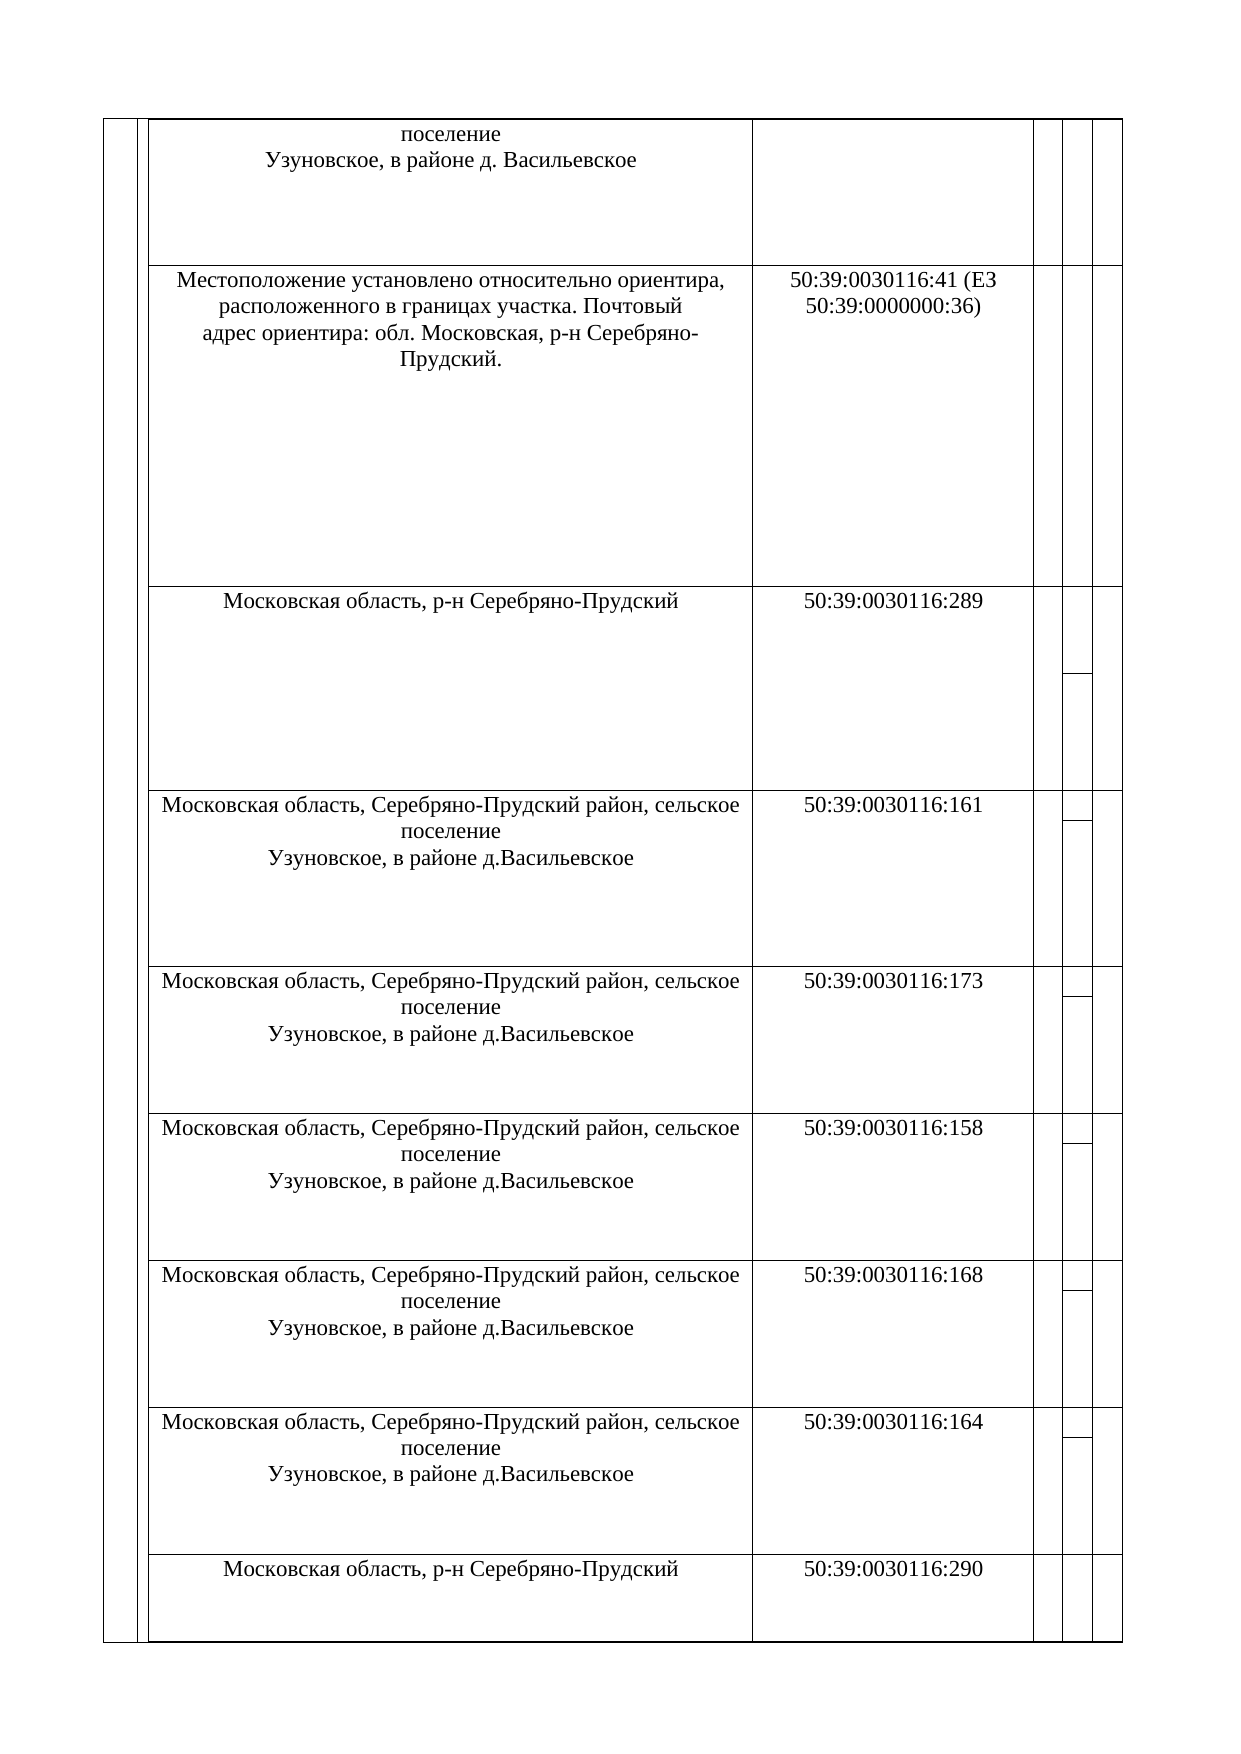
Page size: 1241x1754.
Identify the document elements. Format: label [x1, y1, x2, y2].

table_cell [1093, 791, 1122, 966]
table_cell [753, 587, 1033, 790]
table_cell [1063, 674, 1092, 790]
table_cell [1063, 1114, 1092, 1143]
table_cell [1034, 120, 1062, 265]
table_cell [1063, 1438, 1092, 1554]
table_cell [753, 1114, 1033, 1260]
table_cell [1063, 120, 1092, 265]
table_cell [149, 967, 752, 1113]
table_cell [1034, 1261, 1062, 1407]
table_cell [1093, 266, 1122, 586]
table_cell [753, 1408, 1033, 1554]
table_cell [149, 120, 752, 265]
table_cell [1034, 967, 1062, 1113]
table_cell [1063, 821, 1092, 966]
table_cell [1093, 587, 1122, 790]
table_cell [149, 791, 752, 966]
table_cell [1063, 791, 1092, 820]
table_cell [1063, 1144, 1092, 1260]
table_cell [753, 967, 1033, 1113]
table_cell [138, 119, 148, 1642]
table_cell [753, 120, 1033, 265]
table_cell [1093, 967, 1122, 1113]
table_cell [1034, 1408, 1062, 1554]
table_cell [1063, 1408, 1092, 1437]
table_cell [753, 791, 1033, 966]
table_cell [1063, 997, 1092, 1113]
table_cell [1093, 1261, 1122, 1407]
table_cell [149, 1114, 752, 1260]
table_cell [1063, 266, 1092, 586]
table_cell [1034, 1555, 1062, 1641]
table_cell [1063, 587, 1092, 673]
table_cell [1063, 1555, 1092, 1641]
table_cell [1034, 1114, 1062, 1260]
table_cell [1034, 266, 1062, 586]
table_cell [1034, 791, 1062, 966]
table_cell [1093, 120, 1122, 265]
table_cell [149, 1408, 752, 1554]
table_cell [149, 587, 752, 790]
table_cell [1063, 1291, 1092, 1407]
table_cell [1063, 967, 1092, 996]
table_cell [1063, 1261, 1092, 1290]
table_cell [149, 1261, 752, 1407]
table_cell [1093, 1408, 1122, 1554]
table_cell [753, 266, 1033, 586]
table_cell [149, 1555, 752, 1641]
table_cell [1093, 1114, 1122, 1260]
table_cell [753, 1261, 1033, 1407]
table_cell [149, 266, 752, 586]
table_cell [1093, 1555, 1122, 1641]
table_cell [1034, 587, 1062, 790]
table_cell [753, 1555, 1033, 1641]
